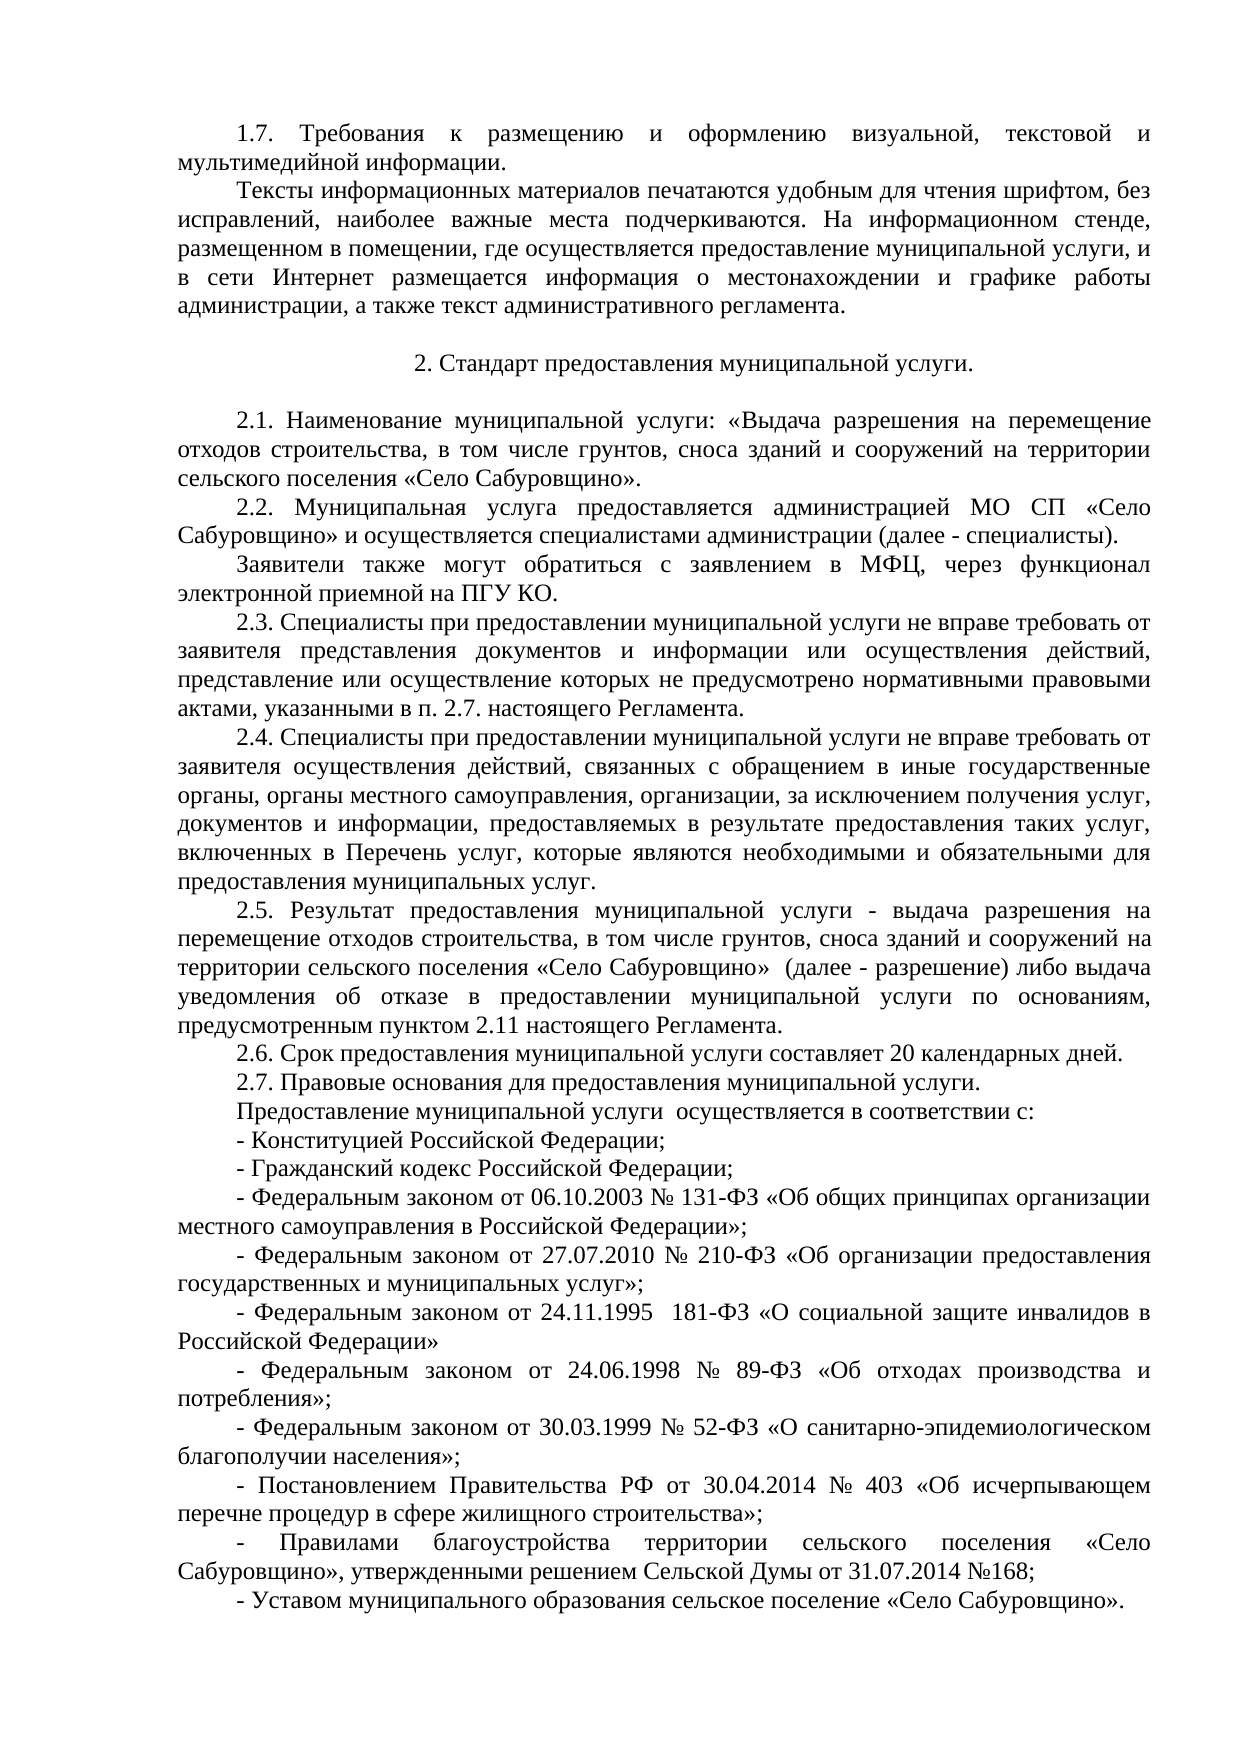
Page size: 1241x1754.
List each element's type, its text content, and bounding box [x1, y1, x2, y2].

text 2.6. Срок предоставления муниципальной услуги составляет 20 календарных дней. [177, 1038, 1152, 1067]
text Тексты информационных материалов печатаются удобным для чтения шрифтом, без исправлений, наиболее важные места подчеркиваются. На информационном стенде, размещенном в помещении, где осуществляется предоставление муниципальной услуги, и в сети Интернет размещается информация о местонахождении и графике работы администрации, а также текст административного регламента. [177, 176, 1152, 319]
text 2.4. Специалисты при предоставлении муниципальной услуги не вправе требовать от заявителя осуществления действий, связанных с обращением в иные государственные органы, органы местного самоуправления, организации, за исключением получения услуг, документов и информации, предоставляемых в результате предоставления таких услуг, включенных в Перечень услуг, которые являются необходимыми и обязательными для предоставления муниципальных услуг. [177, 722, 1152, 895]
text - Конституцией Российской Федерации; [177, 1125, 1152, 1153]
text Заявители также могут обратиться с заявлением в МФЦ, через функционал электронной приемной на ПГУ КО. [177, 549, 1152, 607]
text - Федеральным законом от 30.03.1999 № 52-ФЗ «О санитарно-эпидемиологическом благополучии населения»; [177, 1412, 1152, 1470]
text 2.7. Правовые основания для предоставления муниципальной услуги. [177, 1067, 1152, 1096]
text - Уставом муниципального образования сельское поселение «Село Сабуровщино». [177, 1585, 1152, 1613]
text 2.5. Результат предоставления муниципальной услуги - выдача разрешения на перемещение отходов строительства, в том числе грунтов, сноса зданий и сооружений на территории сельского поселения «Село Сабуровщино» (далее - разрешение) либо выдача уведомления об отказе в предоставлении муниципальной услуги по основаниям, предусмотренным пунктом 2.11 настоящего Регламента. [177, 895, 1152, 1038]
text - Федеральным законом от 27.07.2010 № 210-ФЗ «Об организации предоставления государственных и муниципальных услуг»; [177, 1240, 1152, 1297]
text - Гражданский кодекс Российской Федерации; [177, 1153, 1152, 1182]
text - Федеральным законом от 24.11.1995 181-ФЗ «О социальной защите инвалидов в Российской Федерации» [177, 1297, 1152, 1355]
text 1.7. Требования к размещению и оформлению визуальной, текстовой и мультимедийной информации. [177, 118, 1152, 176]
text 2.2. Муниципальная услуга предоставляется администрацией МО СП «Село Сабуровщино» и осуществляется специалистами администрации (далее - специалисты). [177, 492, 1152, 549]
text Предоставление муниципальной услуги осуществляется в соответствии с: [177, 1096, 1152, 1125]
text 2. Стандарт предоставления муниципальной услуги. [177, 348, 1152, 377]
text - Федеральным законом от 24.06.1998 № 89-ФЗ «Об отходах производства и потребления»; [177, 1355, 1152, 1412]
text - Правилами благоустройства территории сельского поселения «Село Сабуровщино», утвержденными решением Сельской Думы от 31.07.2014 №168; [177, 1527, 1152, 1585]
text 2.3. Специалисты при предоставлении муниципальной услуги не вправе требовать от заявителя представления документов и информации или осуществления действий, представление или осуществление которых не предусмотрено нормативными правовыми актами, указанными в п. 2.7. настоящего Регламента. [177, 607, 1152, 722]
text - Федеральным законом от 06.10.2003 № 131-ФЗ «Об общих принципах организации местного самоуправления в Российской Федерации»; [177, 1182, 1152, 1240]
text 2.1. Наименование муниципальной услуги: «Выдача разрешения на перемещение отходов строительства, в том числе грунтов, сноса зданий и сооружений на территории сельского поселения «Село Сабуровщино». [177, 406, 1152, 492]
text - Постановлением Правительства РФ от 30.04.2014 № 403 «Об исчерпывающем перечне процедур в сфере жилищного строительства»; [177, 1470, 1152, 1527]
